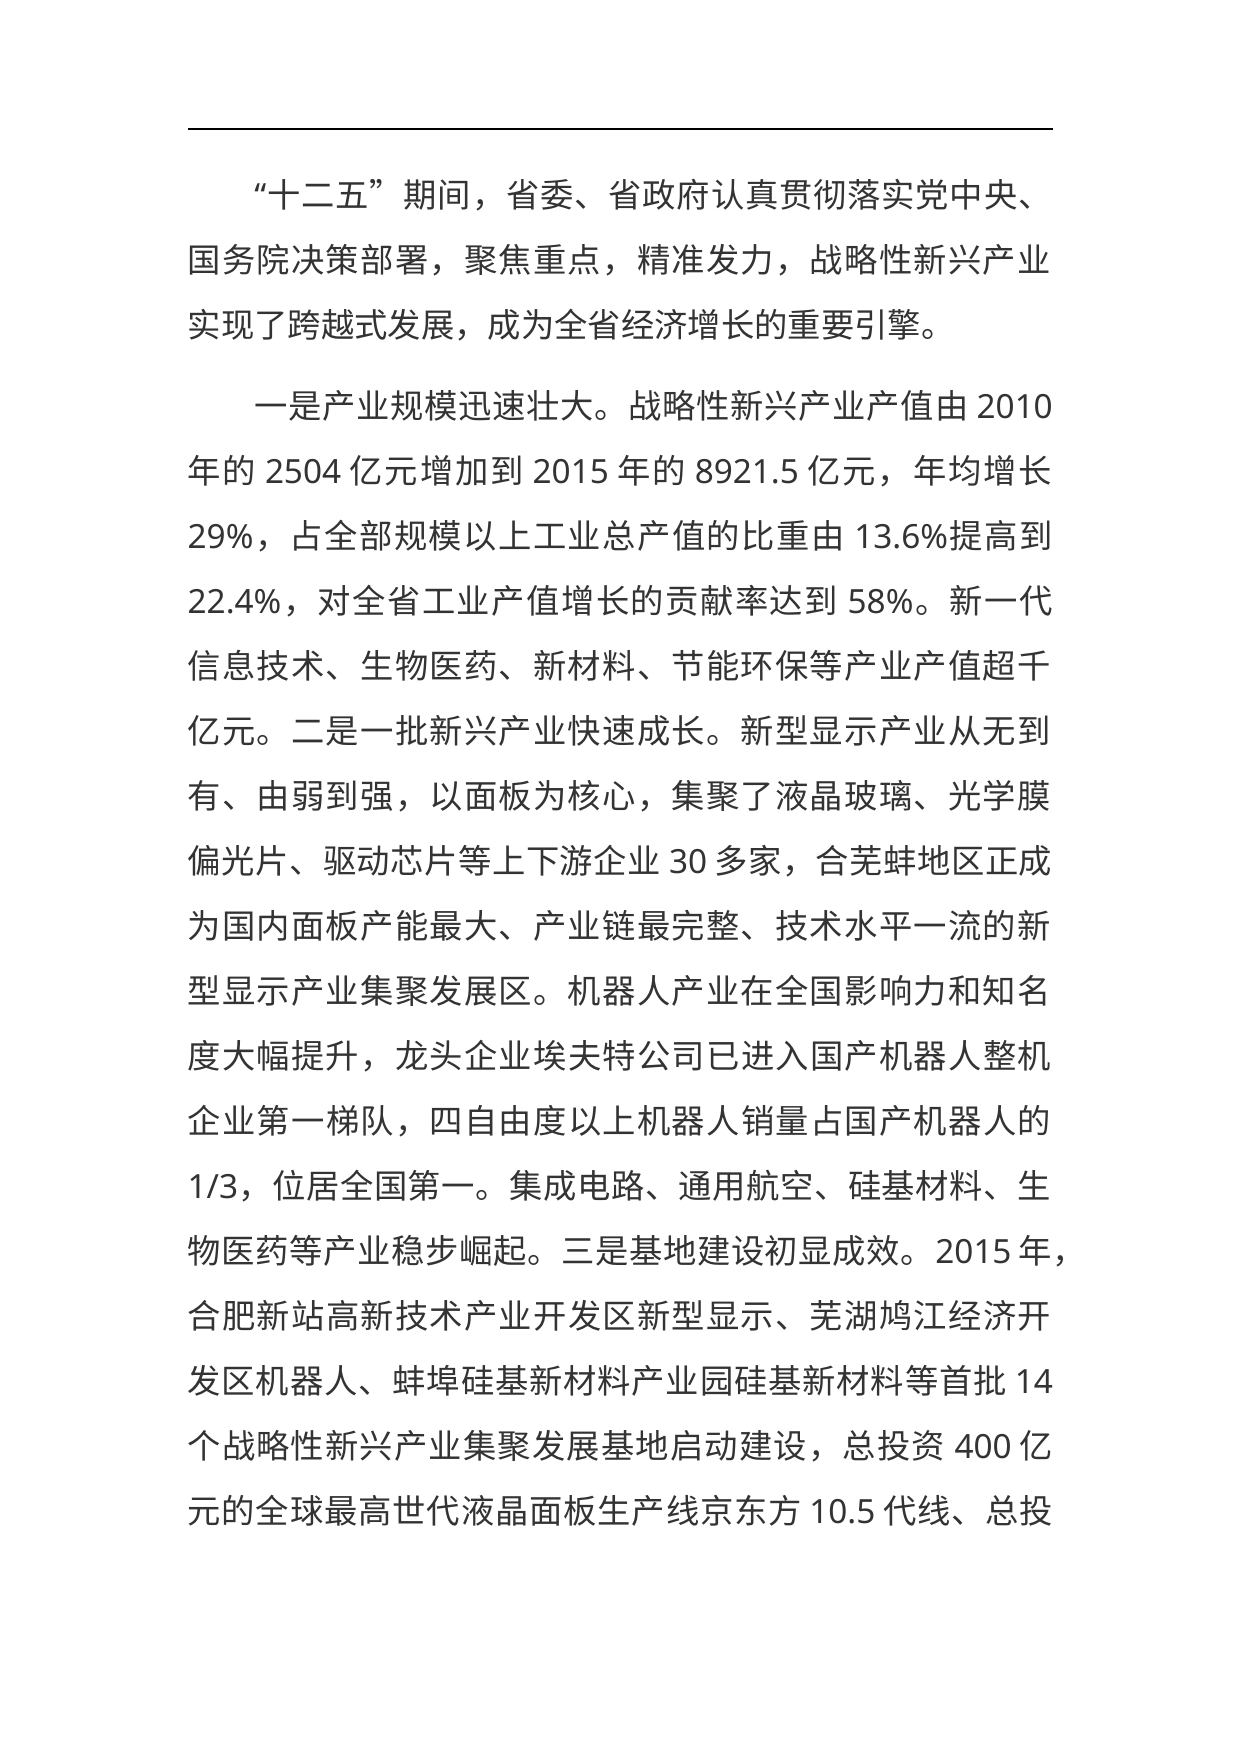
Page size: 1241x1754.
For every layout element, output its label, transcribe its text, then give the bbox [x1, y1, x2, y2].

text “十二五”期间，省委、省政府认真贯彻落实党中央、国务院决策部署，聚焦重点，精准发力，战略性新兴产业实现了跨越式发展，成为全省经济增长的重要引擎。 [187, 160, 1053, 355]
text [187, 372, 1053, 1542]
